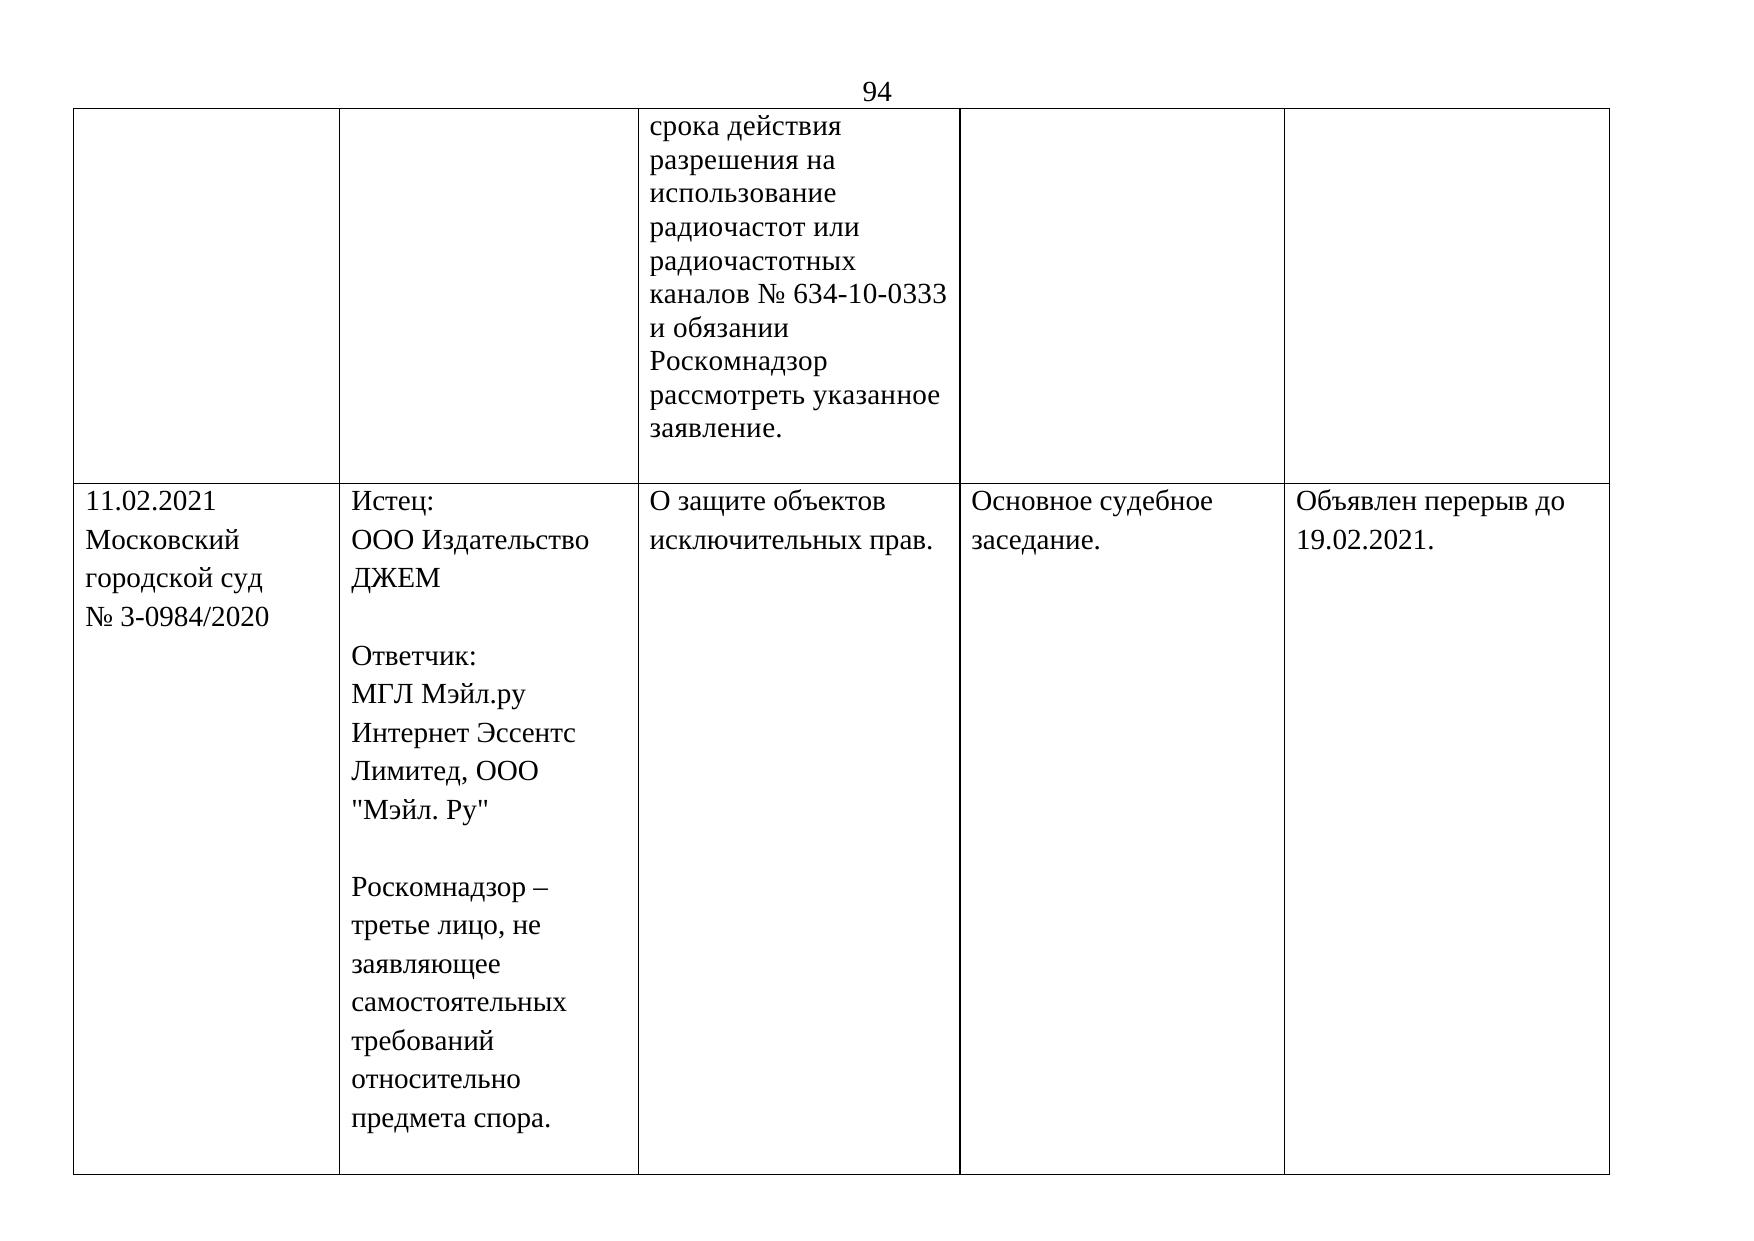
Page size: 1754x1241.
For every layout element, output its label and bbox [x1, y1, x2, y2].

table_cell [961, 109, 1284, 482]
table_cell [639, 484, 959, 1174]
table_cell [74, 109, 339, 482]
table_cell [340, 484, 638, 1174]
table_cell [1285, 109, 1609, 482]
table_cell [340, 109, 638, 482]
table_cell [961, 484, 1284, 1174]
table_cell [1285, 484, 1609, 1174]
table_cell [74, 484, 339, 1174]
table_cell [639, 109, 959, 482]
